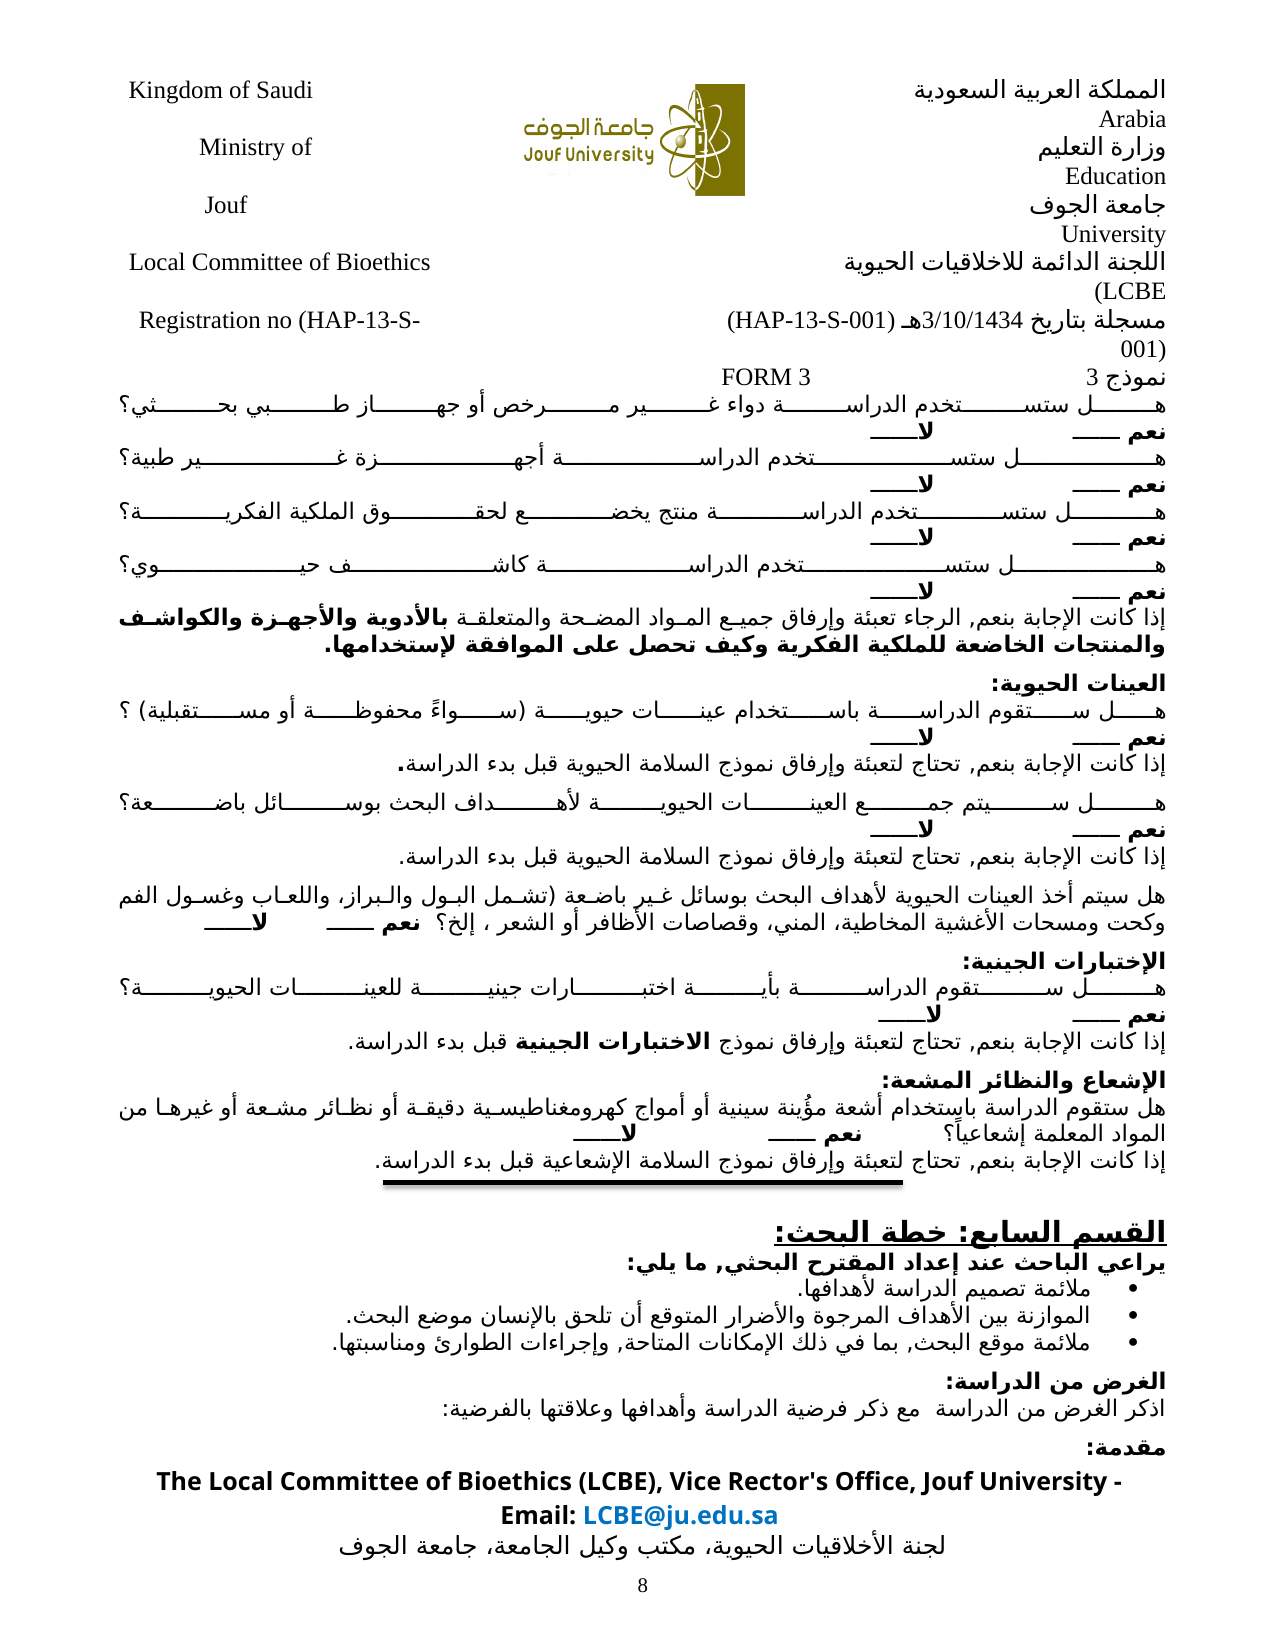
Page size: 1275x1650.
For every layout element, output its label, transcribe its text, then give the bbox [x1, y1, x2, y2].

text إذا كانت الإجابة بنعم, الرجاء تعبئة وإرفاق جميع المواد المضحة والمتعلقة بالأدوية والأجهزة والكواشف والمنتجات الخاضعة للملكية الفكرية وكيف تحصل على الموافقة لإستخدامها. [118, 604, 1167, 658]
text هل ستستخدم الدراسة كاشف حيوي؟ نعم ـــــــ لاـــــــ [118, 551, 1167, 604]
text مقدمة: [118, 1434, 1167, 1461]
text الإختبارات الجينية: [118, 948, 1167, 974]
text هل سيتم أخذ العينات الحيوية لأهداف البحث بوسائل غير باضعة (تشمل البول والبراز، واللعاب وغسول الفم وكحت ومسحات الأغشية المخاطية، المني، وقصاصات الأظافر أو الشعر ، إلخ؟ نعم ـــــــ لاـــــــ [118, 882, 1167, 935]
text إذا كانت الإجابة بنعم, تحتاج لتعبئة وإرفاق نموذج السلامة الحيوية قبل بدء الدراسة. [118, 750, 1167, 777]
text العينات الحيوية: [118, 670, 1167, 697]
text الغرض من الدراسة: [118, 1368, 1167, 1395]
text هل ستقوم الدراسة بأية اختبارات جينية للعينات الحيوية؟ نعم ـــــــ لاـــــــ [118, 974, 1167, 1028]
list ملائمة تصميم الدراسة لأهدافها. [118, 1276, 1129, 1302]
list ملائمة موقع البحث, بما في ذلك الإمكانات المتاحة, وإجراءات الطوارئ ومناسبتها. [118, 1329, 1129, 1356]
text هل ستقوم الدراسة باستخدام أشعة مؤُينة سينية أو أمواج كهرومغناطيسية دقيقة أو نظائر مشعة أو غيرها من المواد المعلمة إشعاعياً؟ نعم ـــــــ لاـــــــ [118, 1094, 1167, 1147]
text هل سيتم جمع العينات الحيوية لأهداف البحث بوسائل باضعة؟ نعم ـــــــ لاـــــــ [118, 789, 1167, 843]
text إذا كانت الإجابة بنعم, تحتاج لتعبئة وإرفاق نموذج السلامة الحيوية قبل بدء الدراسة. [118, 843, 1167, 869]
text هل ستستخدم الدراسة منتج يخضع لحقوق الملكية الفكرية؟ نعم ـــــــ لاـــــــ [118, 498, 1167, 551]
text إذا كانت الإجابة بنعم, تحتاج لتعبئة وإرفاق نموذج الاختبارات الجينية قبل بدء الدراسة. [118, 1028, 1167, 1054]
list الموازنة بين الأهداف المرجوة والأضرار المتوقع أن تلحق بالإنسان موضع البحث. [118, 1302, 1129, 1329]
text الإشعاع والنظائر المشعة: [118, 1067, 1167, 1094]
text اذكر الغرض من الدراسة مع ذكر فرضية الدراسة وأهدافها وعلاقتها بالفرضية: [118, 1395, 1167, 1421]
text هل ستقوم الدراسة باستخدام عينات حيوية (سواءً محفوظة أو مستقبلية) ؟ نعم ـــــــ لاـــــــ [118, 697, 1167, 750]
text هل ستستخدم الدراسة دواء غير مرخص أو جهاز طبي بحثي؟ نعم ـــــــ لاـــــــ [118, 391, 1167, 444]
picture [521, 84, 745, 196]
text القسم السابع: خطة البحث: [118, 1215, 1167, 1249]
text إذا كانت الإجابة بنعم, تحتاج لتعبئة وإرفاق نموذج السلامة الإشعاعية قبل بدء الدراسة. [118, 1147, 1167, 1174]
text يراعي الباحث عند إعداد المقترح البحثي, ما يلي: [118, 1249, 1167, 1276]
text هل ستستخدم الدراسة أجهزة غير طبية؟ نعم ـــــــ لاـــــــ [118, 444, 1167, 498]
